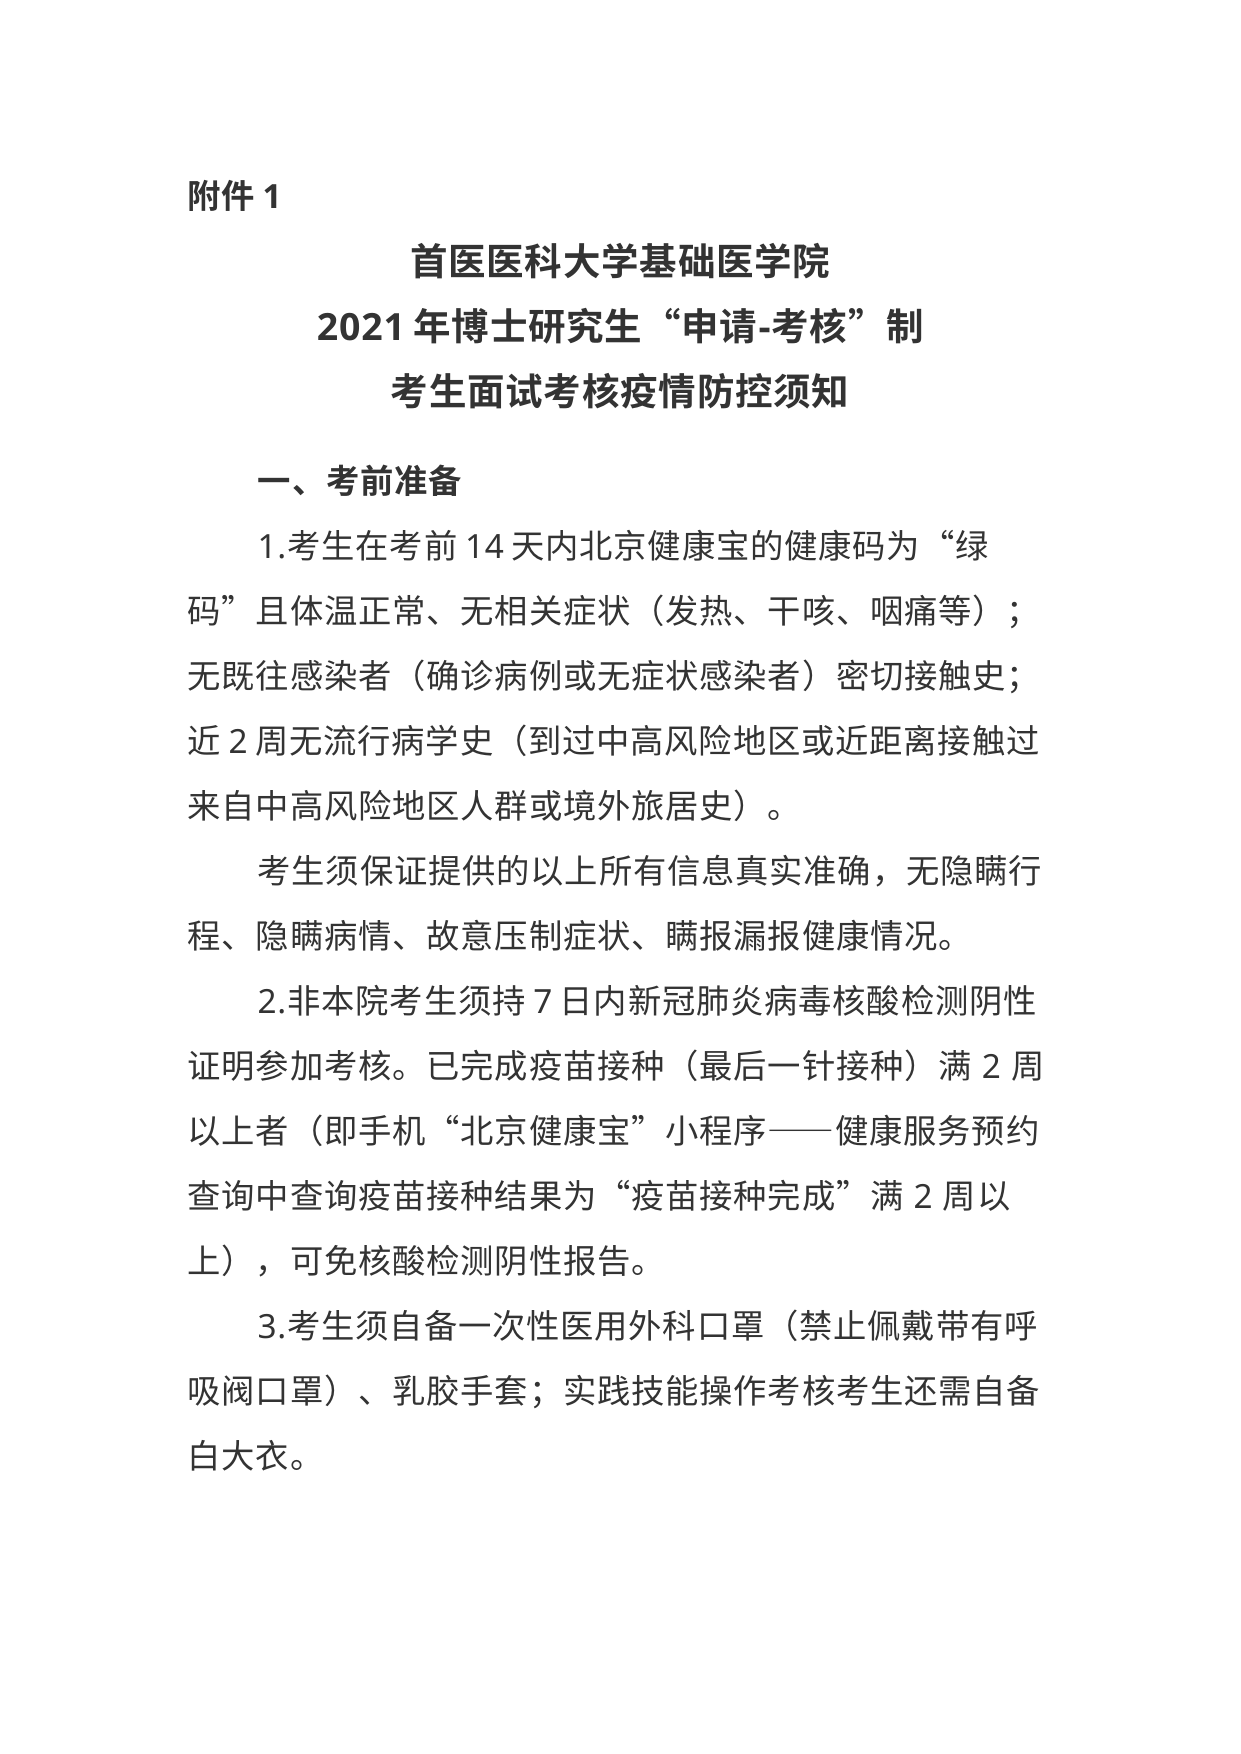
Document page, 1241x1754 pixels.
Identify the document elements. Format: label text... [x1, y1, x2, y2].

text 一、考前准备 [187, 447, 1053, 512]
text 考生面试考核疫情防控须知 [187, 357, 1053, 422]
text 1.考生在考前14天内北京健康宝的健康码为“绿码”且体温正常、无相关症状（发热、干咳、咽痛等）；无既往感染者（确诊病例或无症状感染者）密切接触史；近2周无流行病学史（到过中高风险地区或近距离接触过来自中高风险地区人群或境外旅居史）。 [187, 512, 1053, 837]
text 附件1 [187, 162, 1053, 227]
text 2.非本院考生须持7日内新冠肺炎病毒核酸检测阴性证明参加考核。已完成疫苗接种（最后一针接种）满 2 周以上者（即手机“北京健康宝”小程序——健康服务预约查询中查询疫苗接种结果为“疫苗接种完成”满 2 周以上），可免核酸检测阴性报告。 [187, 967, 1053, 1292]
text 2021年博士研究生“申请-考核”制 [187, 292, 1053, 357]
text 3.考生须自备一次性医用外科口罩（禁止佩戴带有呼吸阀口罩）、乳胶手套；实践技能操作考核考生还需自备白大衣。 [187, 1292, 1053, 1487]
text 首医医科大学基础医学院 [187, 227, 1053, 292]
text 考生须保证提供的以上所有信息真实准确，无隐瞒行程、隐瞒病情、故意压制症状、瞒报漏报健康情况。 [187, 837, 1053, 967]
